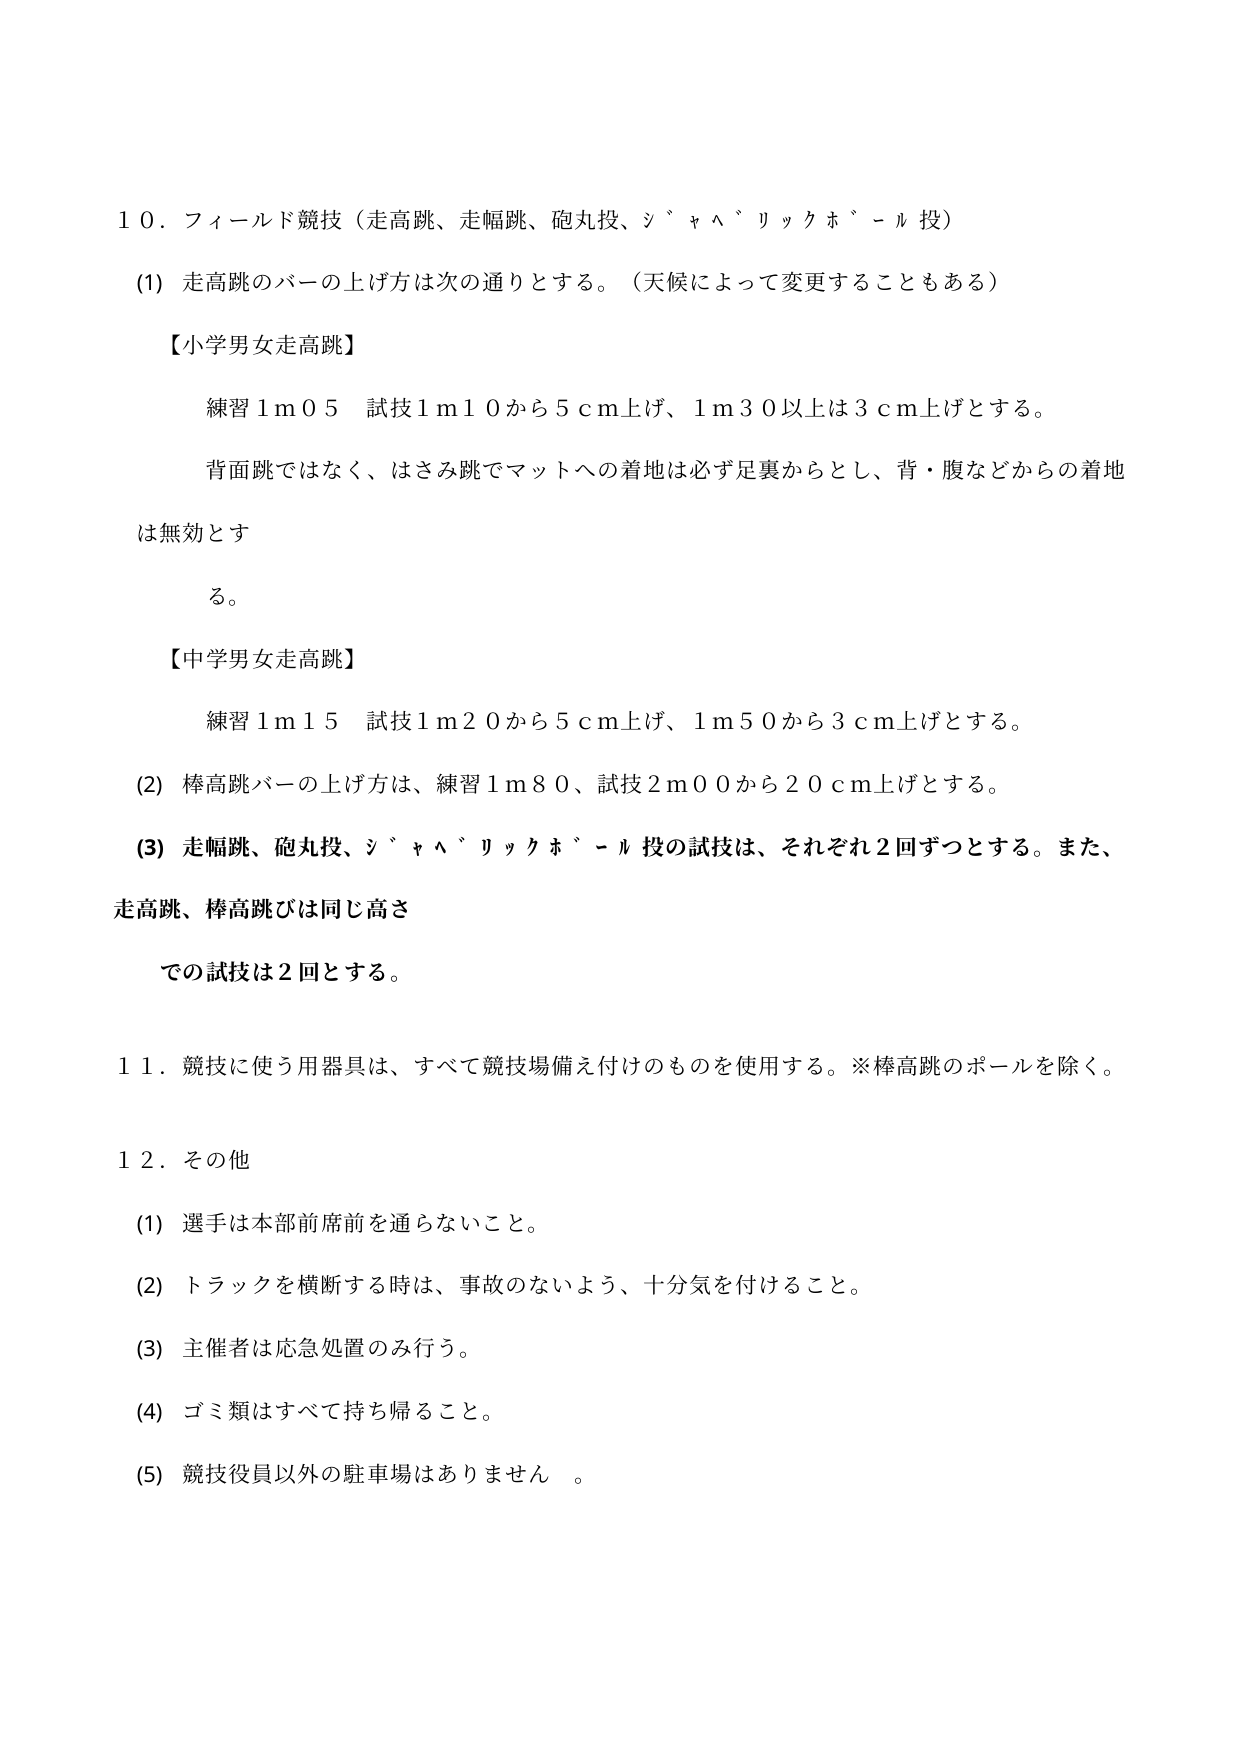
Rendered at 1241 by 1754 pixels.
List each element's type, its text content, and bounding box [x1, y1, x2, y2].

text 練習１ｍ１５ 試技１ｍ２０から５ｃｍ上げ、１ｍ５０から３ｃｍ上げとする。 [114, 689, 1127, 752]
text 【中学男女走高跳】 [114, 626, 1127, 689]
text (2)トラックを横断する時は、事故のないよう、十分気を付けること。 [114, 1253, 1127, 1316]
text (3)主催者は応急処置のみ行う。 [114, 1316, 1127, 1379]
text (5)競技役員以外の駐車場はありません。 [114, 1441, 1127, 1504]
text (1)走高跳のバーの上げ方は次の通りとする。（天候によって変更することもある） [114, 250, 1127, 313]
text (3)走幅跳、砲丸投、ｼﾞｬﾍﾞﾘｯｸﾎﾞｰﾙ投の試技は、それぞれ２回ずつとする。また、走高跳、棒高跳びは同じ高さ [114, 814, 1127, 940]
text る。 [133, 563, 1127, 626]
text 背面跳ではなく、はさみ跳でマットへの着地は必ず足裏からとし、背・腹などからの着地は無効とす [114, 438, 1127, 563]
text １１．競技に使う用器具は、すべて競技場備え付けのものを使用する。※棒高跳のポールを除く。 [114, 1034, 1127, 1096]
text 【小学男女走高跳】 [114, 313, 1127, 375]
text (2)棒高跳バーの上げ方は、練習１ｍ８０、試技２ｍ００から２０ｃｍ上げとする。 [114, 752, 1127, 814]
text での試技は２回とする。 [114, 940, 1127, 1002]
text １２．その他 [114, 1128, 1127, 1191]
text １０．フィールド競技（走高跳、走幅跳、砲丸投、ｼﾞｬﾍﾞﾘｯｸﾎﾞｰﾙ投） [114, 187, 1127, 250]
text (1)選手は本部前席前を通らないこと。 [114, 1191, 1127, 1253]
text (4)ゴミ類はすべて持ち帰ること。 [114, 1379, 1127, 1441]
text 練習１ｍ０５ 試技１ｍ１０から５ｃｍ上げ、１ｍ３０以上は３ｃｍ上げとする。 [133, 375, 1127, 438]
